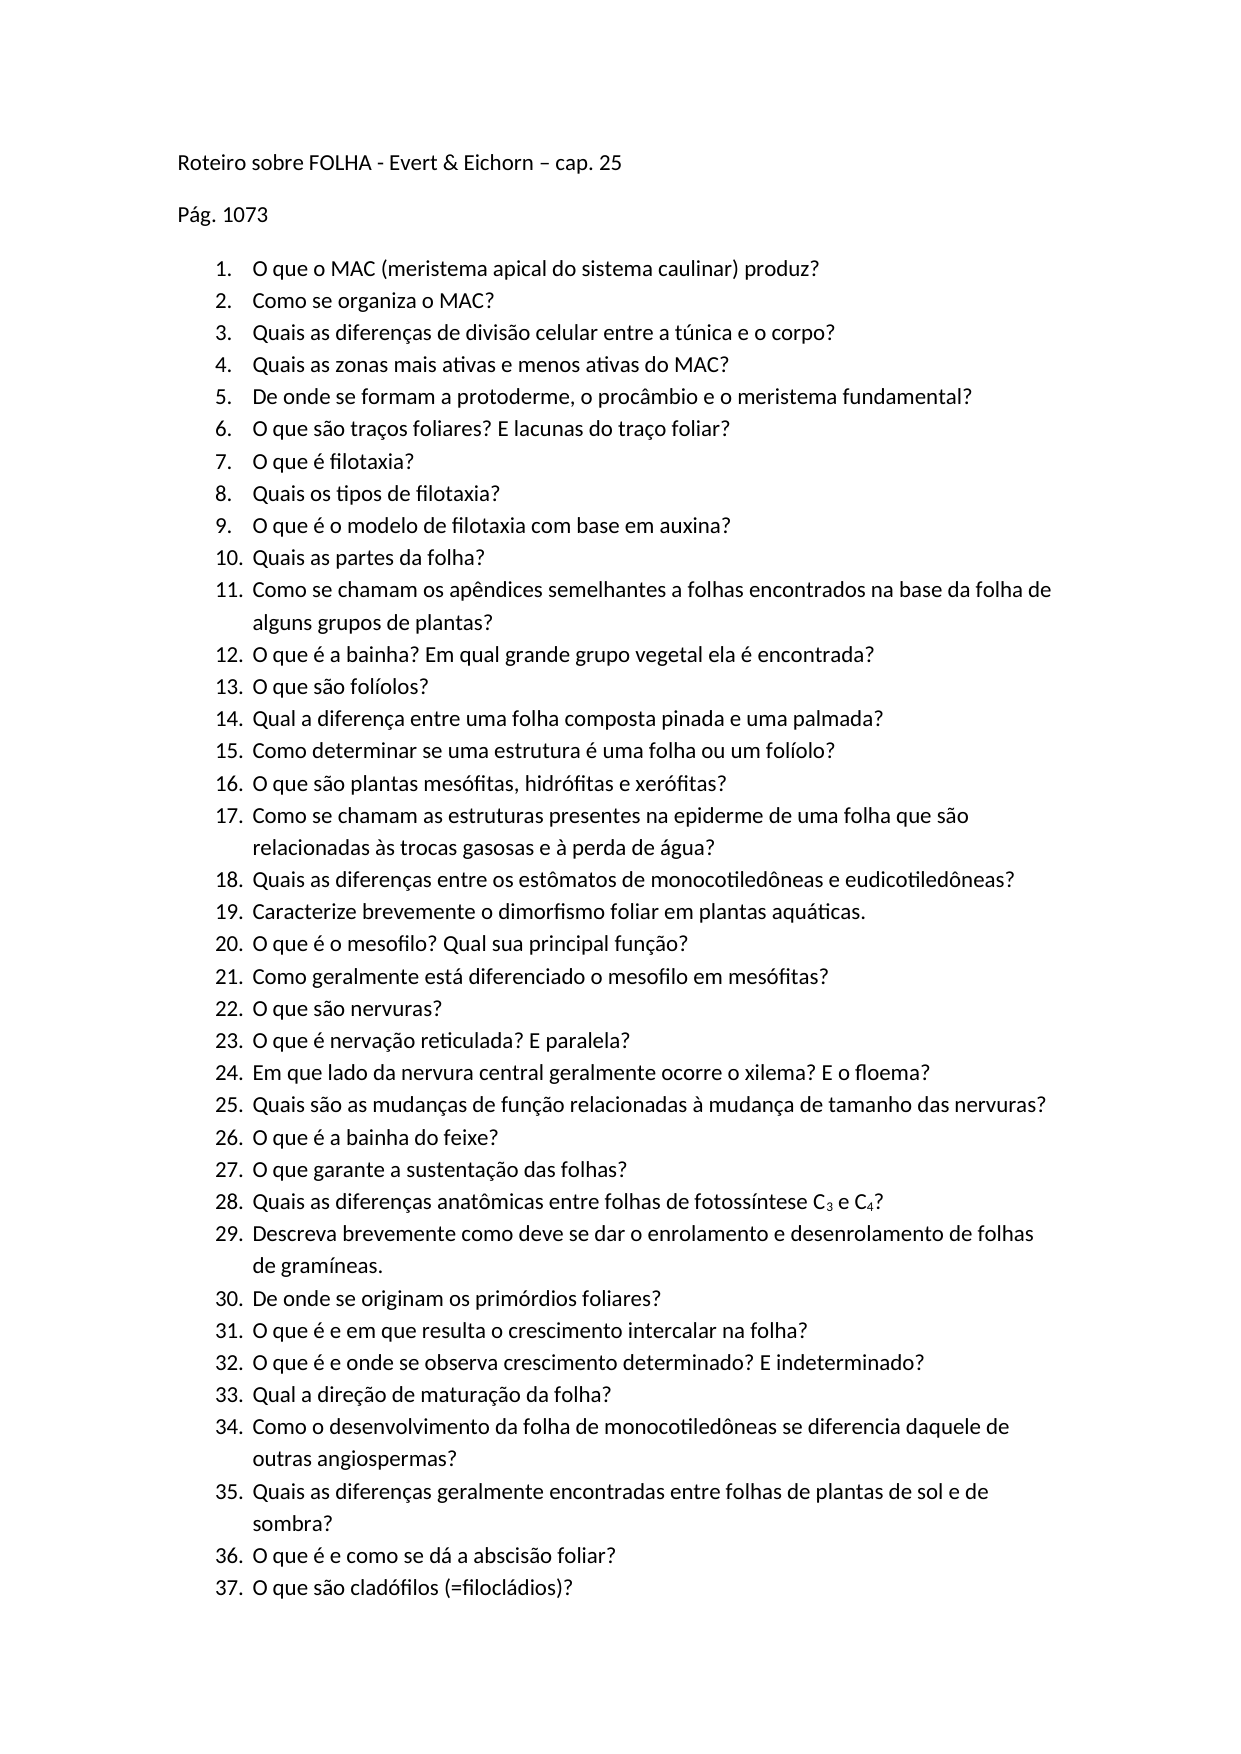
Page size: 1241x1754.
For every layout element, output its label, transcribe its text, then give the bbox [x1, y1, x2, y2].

list O que é e onde se observa crescimento determinado? E indeterminado? [215, 1348, 1063, 1376]
list O que é a bainha do feixe? [215, 1123, 1063, 1151]
list O que é o mesofilo? Qual sua principal função? [215, 929, 1063, 958]
list Como determinar se uma estrutura é uma folha ou um folíolo? [215, 736, 1063, 764]
list Qual a direção de maturação da folha? [215, 1380, 1063, 1408]
list Descreva brevemente como deve se dar o enrolamento e desenrolamento de folhas de gramíneas. [215, 1219, 1063, 1279]
list O que são plantas mesófitas, hidrófitas e xerófitas? [215, 769, 1063, 797]
list O que é e como se dá a abscisão foliar? [215, 1541, 1063, 1569]
list O que é nervação reticulada? E paralela? [215, 1026, 1063, 1054]
list Como geralmente está diferenciado o mesofilo em mesófitas? [215, 962, 1063, 990]
list Qual a diferença entre uma folha composta pinada e uma palmada? [215, 704, 1063, 732]
list Quais as diferenças geralmente encontradas entre folhas de plantas de sol e de sombra? [215, 1477, 1063, 1537]
list O que é a bainha? Em qual grande grupo vegetal ela é encontrada? [215, 640, 1063, 668]
text Pág. 1073 [177, 201, 1063, 229]
list Como se chamam as estruturas presentes na epiderme de uma folha que são relacionadas às trocas gasosas e à perda de água? [215, 801, 1063, 861]
list Como o desenvolvimento da folha de monocotiledôneas se diferencia daquele de outras angiospermas? [215, 1412, 1063, 1473]
list Caracterize brevemente o dimorfismo foliar em plantas aquáticas. [215, 897, 1063, 925]
list O que garante a sustentação das folhas? [215, 1155, 1063, 1183]
list O que são folíolos? [215, 672, 1063, 700]
list De onde se originam os primórdios foliares? [215, 1284, 1063, 1312]
list O que é filotaxia? [215, 447, 1063, 475]
list Quais as diferenças de divisão celular entre a túnica e o corpo? [215, 318, 1063, 346]
list Quais as partes da folha? [215, 543, 1063, 571]
list Quais as diferenças anatômicas entre folhas de fotossíntese C3 e C4? [215, 1187, 1063, 1215]
list O que é e em que resulta o crescimento intercalar na folha? [215, 1316, 1063, 1344]
list Quais as zonas mais ativas e menos ativas do MAC? [215, 350, 1063, 378]
list O que o MAC (meristema apical do sistema caulinar) produz? [215, 254, 1063, 282]
list Quais são as mudanças de função relacionadas à mudança de tamanho das nervuras? [215, 1091, 1063, 1118]
list O que são traços foliares? E lacunas do traço foliar? [215, 414, 1063, 443]
list De onde se formam a protoderme, o procâmbio e o meristema fundamental? [215, 382, 1063, 410]
list O que são nervuras? [215, 994, 1063, 1022]
list Quais as diferenças entre os estômatos de monocotiledôneas e eudicotiledôneas? [215, 865, 1063, 893]
list Em que lado da nervura central geralmente ocorre o xilema? E o floema? [215, 1058, 1063, 1086]
list O que são cladófilos (=filocládios)? [215, 1573, 1063, 1601]
list Quais os tipos de filotaxia? [215, 479, 1063, 507]
list Como se organiza o MAC? [215, 286, 1063, 314]
list Como se chamam os apêndices semelhantes a folhas encontrados na base da folha de alguns grupos de plantas? [215, 576, 1063, 636]
text Roteiro sobre FOLHA - Evert & Eichorn – cap. 25 [177, 148, 1063, 176]
list O que é o modelo de filotaxia com base em auxina? [215, 511, 1063, 539]
